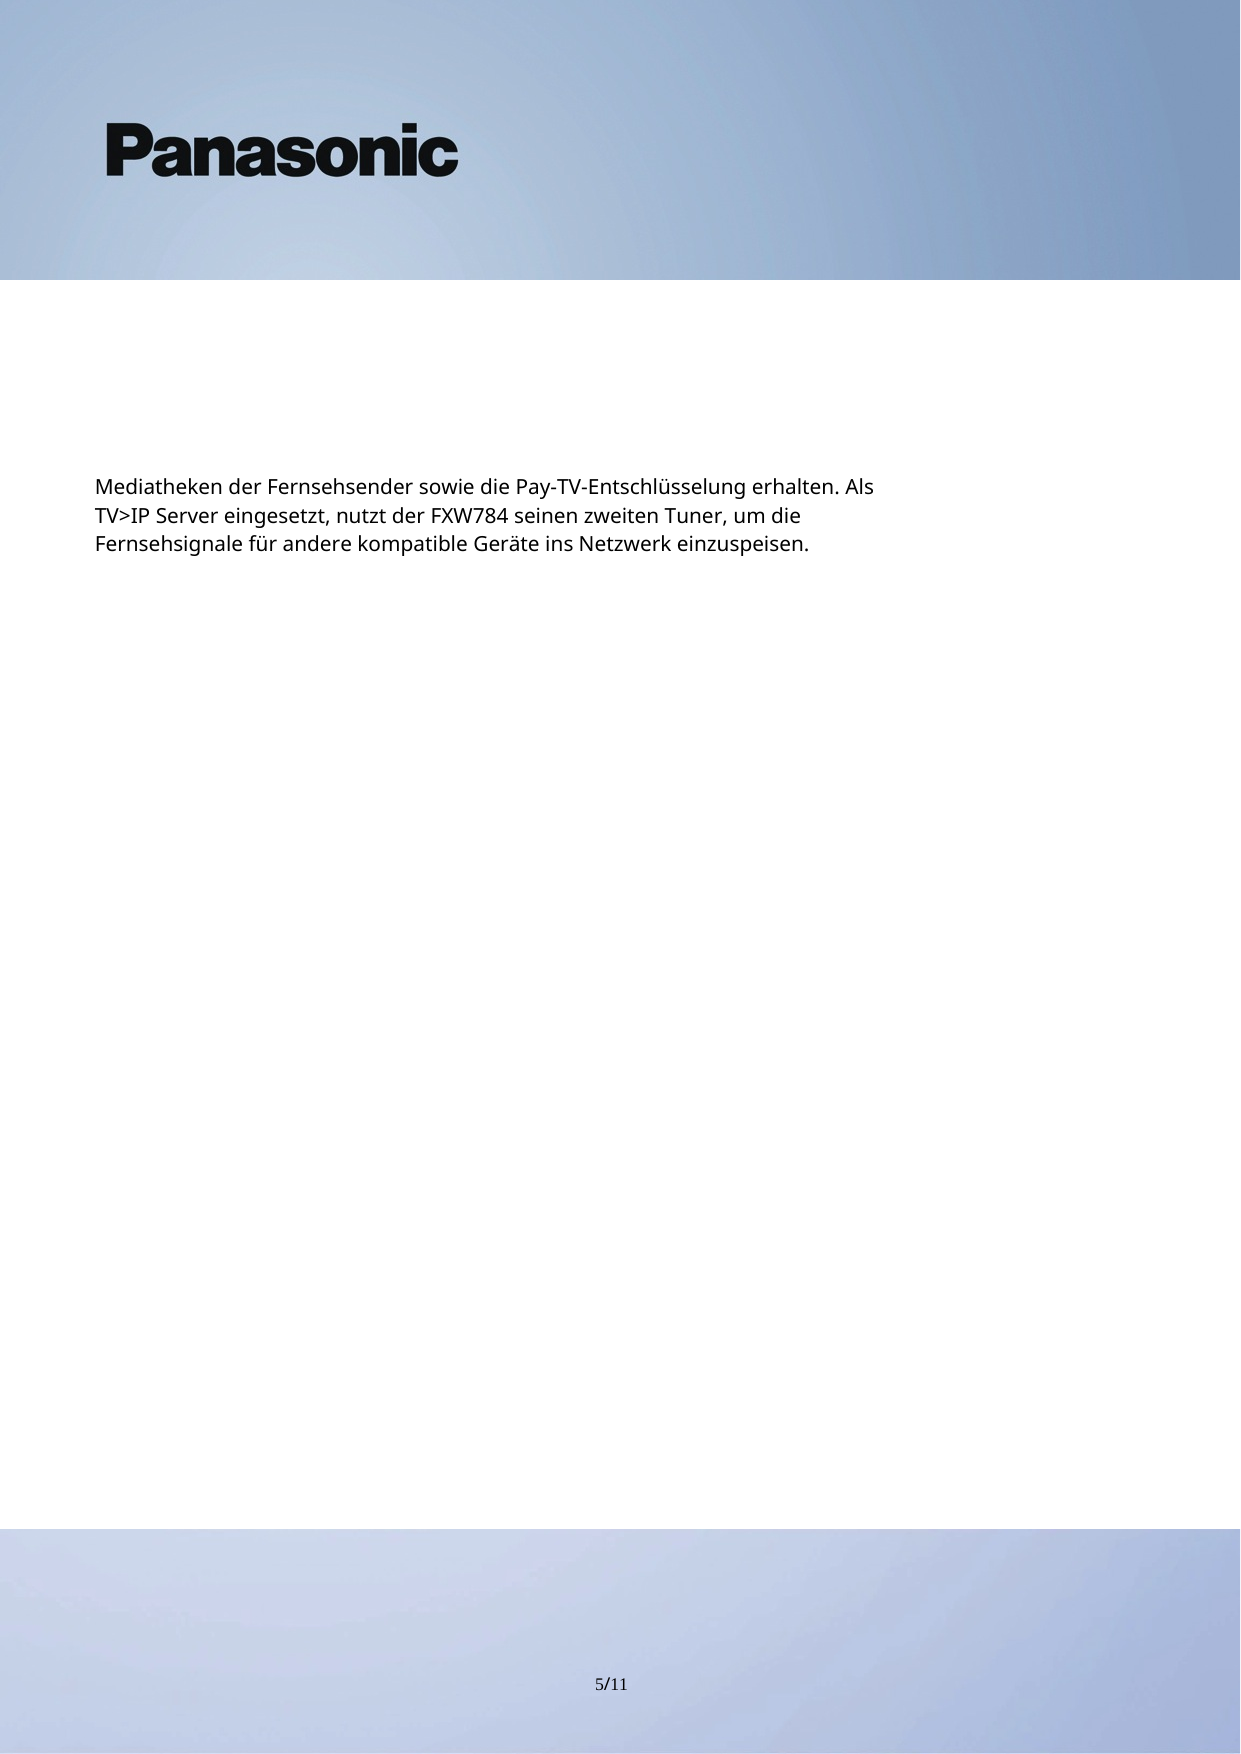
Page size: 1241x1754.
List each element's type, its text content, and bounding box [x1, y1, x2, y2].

picture [0, 0, 1241, 280]
picture [0, 1529, 1241, 1754]
